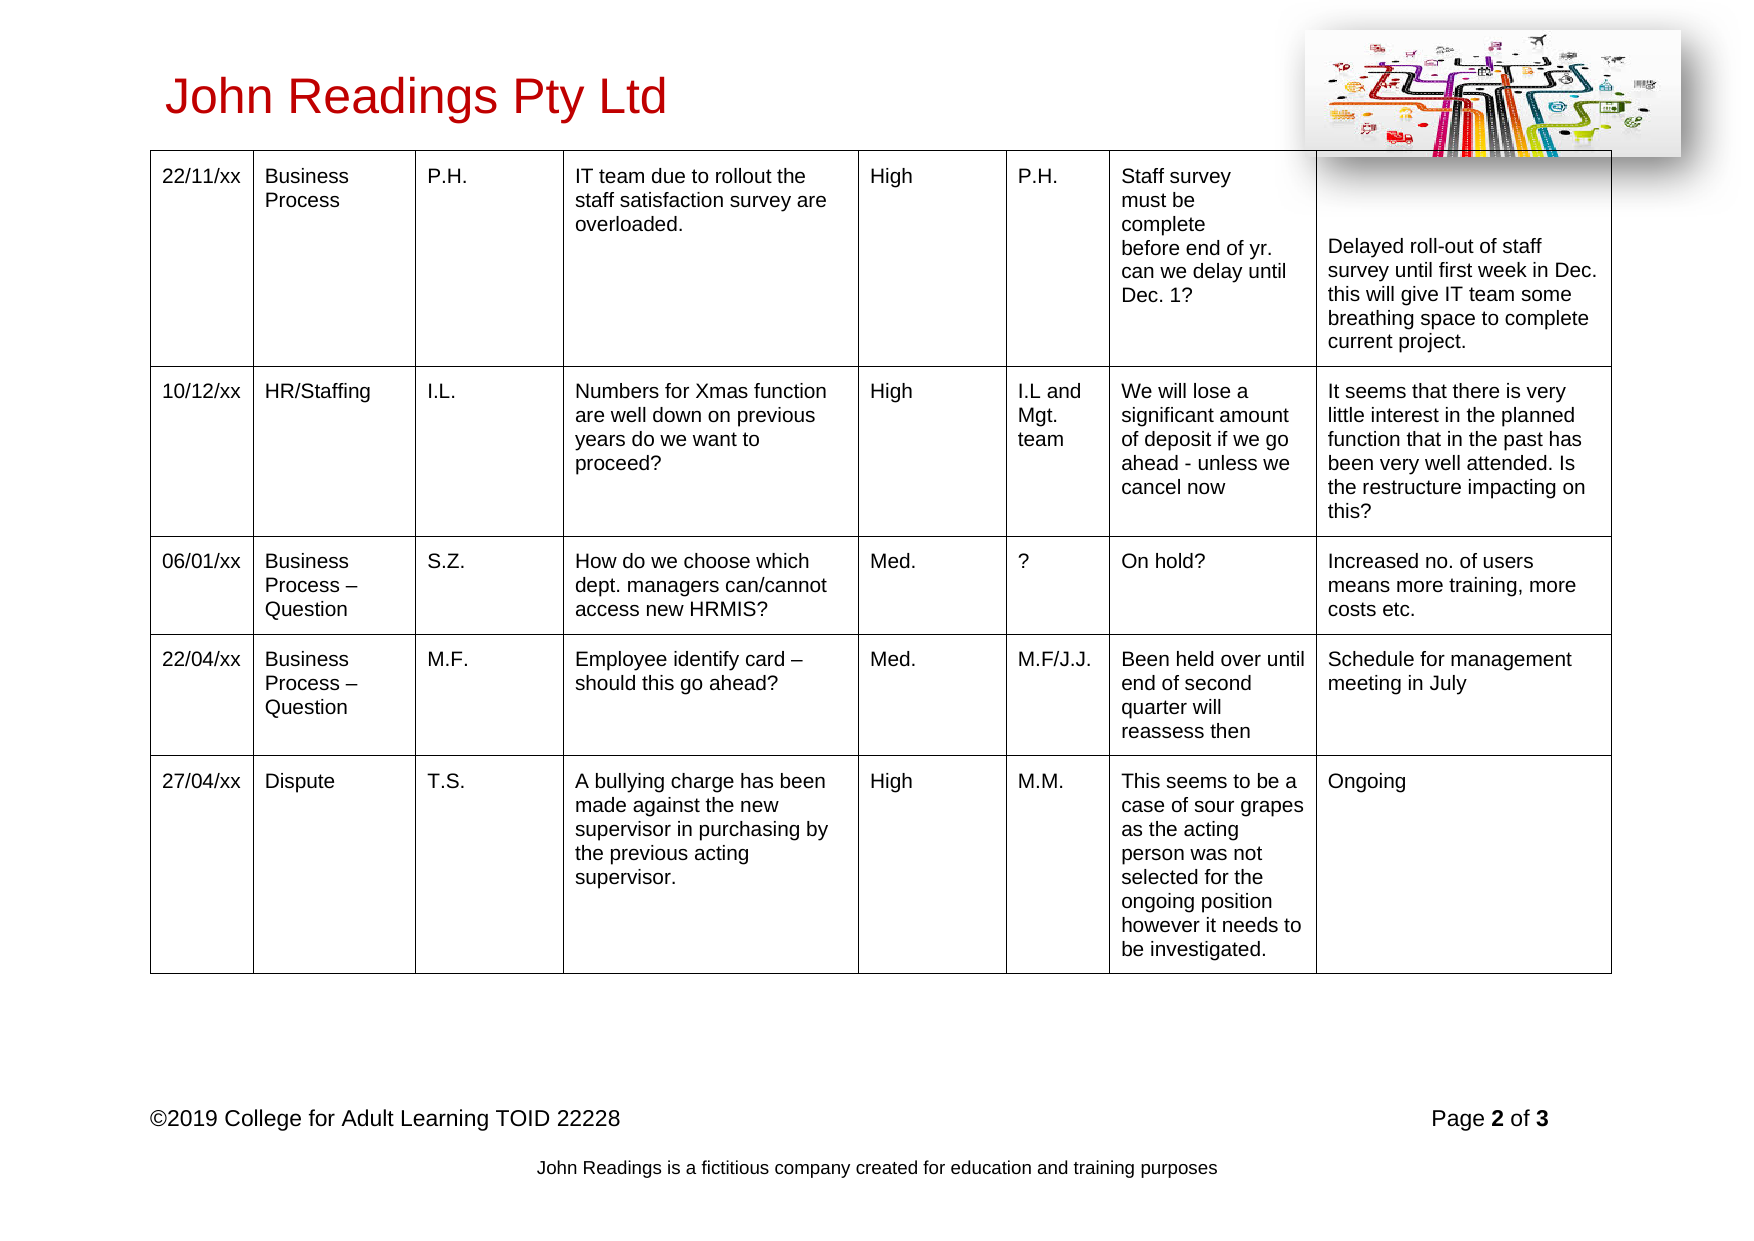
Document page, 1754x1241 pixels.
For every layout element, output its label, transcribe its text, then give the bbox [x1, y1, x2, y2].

table_cell High [859, 367, 1006, 536]
table_cell Med. [859, 537, 1006, 633]
table_cell Dispute [254, 756, 415, 973]
picture [1305, 30, 1681, 157]
table_cell Schedule for management meeting in July [1317, 635, 1611, 755]
table_cell On hold? [1110, 537, 1316, 633]
table_cell High [859, 756, 1006, 973]
table_cell 06/01/xx [151, 537, 253, 633]
table_cell Delayed roll-out of staff survey until first week in Dec. this will give IT team some breathing space to complete current project. [1317, 151, 1611, 366]
table_cell M.M. [1007, 756, 1109, 973]
table_cell Numbers for Xmas function are well down on previous years do we want to proceed? [564, 367, 858, 536]
table_cell T.S. [416, 756, 563, 973]
table_cell I.L. [416, 367, 563, 536]
table_cell A bullying charge has been made against the new supervisor in purchasing by the previous acting supervisor. [564, 756, 858, 973]
table_cell Med. [859, 635, 1006, 755]
table_cell Business Process – Question [254, 635, 415, 755]
table_cell 22/11/xx [151, 151, 253, 366]
table_cell S.Z. [416, 537, 563, 633]
table_cell HR/Staffing [254, 367, 415, 536]
table_cell 22/04/xx [151, 635, 253, 755]
table_cell 27/04/xx [151, 756, 253, 973]
table_cell ? [1007, 537, 1109, 633]
table_cell Increased no. of users means more training, more costs etc. [1317, 537, 1611, 633]
table_cell Been held over until end of second quarter will reassess then [1110, 635, 1316, 755]
table_cell We will lose a significant amount of deposit if we go ahead - unless we cancel now [1110, 367, 1316, 536]
table_cell This seems to be a case of sour grapes as the acting person was not selected for the ongoing position however it needs to be investigated. [1110, 756, 1316, 973]
table_cell I.L and Mgt. team [1007, 367, 1109, 536]
table_cell Ongoing [1317, 756, 1611, 973]
table_cell M.F. [416, 635, 563, 755]
table_cell How do we choose which dept. managers can/cannot access new HRMIS? [564, 537, 858, 633]
table_cell P.H. [416, 151, 563, 366]
table_cell Employee identify card – should this go ahead? [564, 635, 858, 755]
table_cell P.H. [1007, 151, 1109, 366]
table_cell M.F/J.J. [1007, 635, 1109, 755]
table_cell Business Process – Question [254, 537, 415, 633]
table_cell IT team due to rollout the staff satisfaction survey are overloaded. [564, 151, 858, 366]
table_cell 10/12/xx [151, 367, 253, 536]
table_cell It seems that there is very little interest in the planned function that in the past has been very well attended. Is the restructure impacting on this? [1317, 367, 1611, 536]
table_cell Business Process [254, 151, 415, 366]
table_cell High [859, 151, 1006, 366]
table_cell Staff survey must be complete before end of yr. can we delay until Dec. 1? [1110, 151, 1316, 366]
